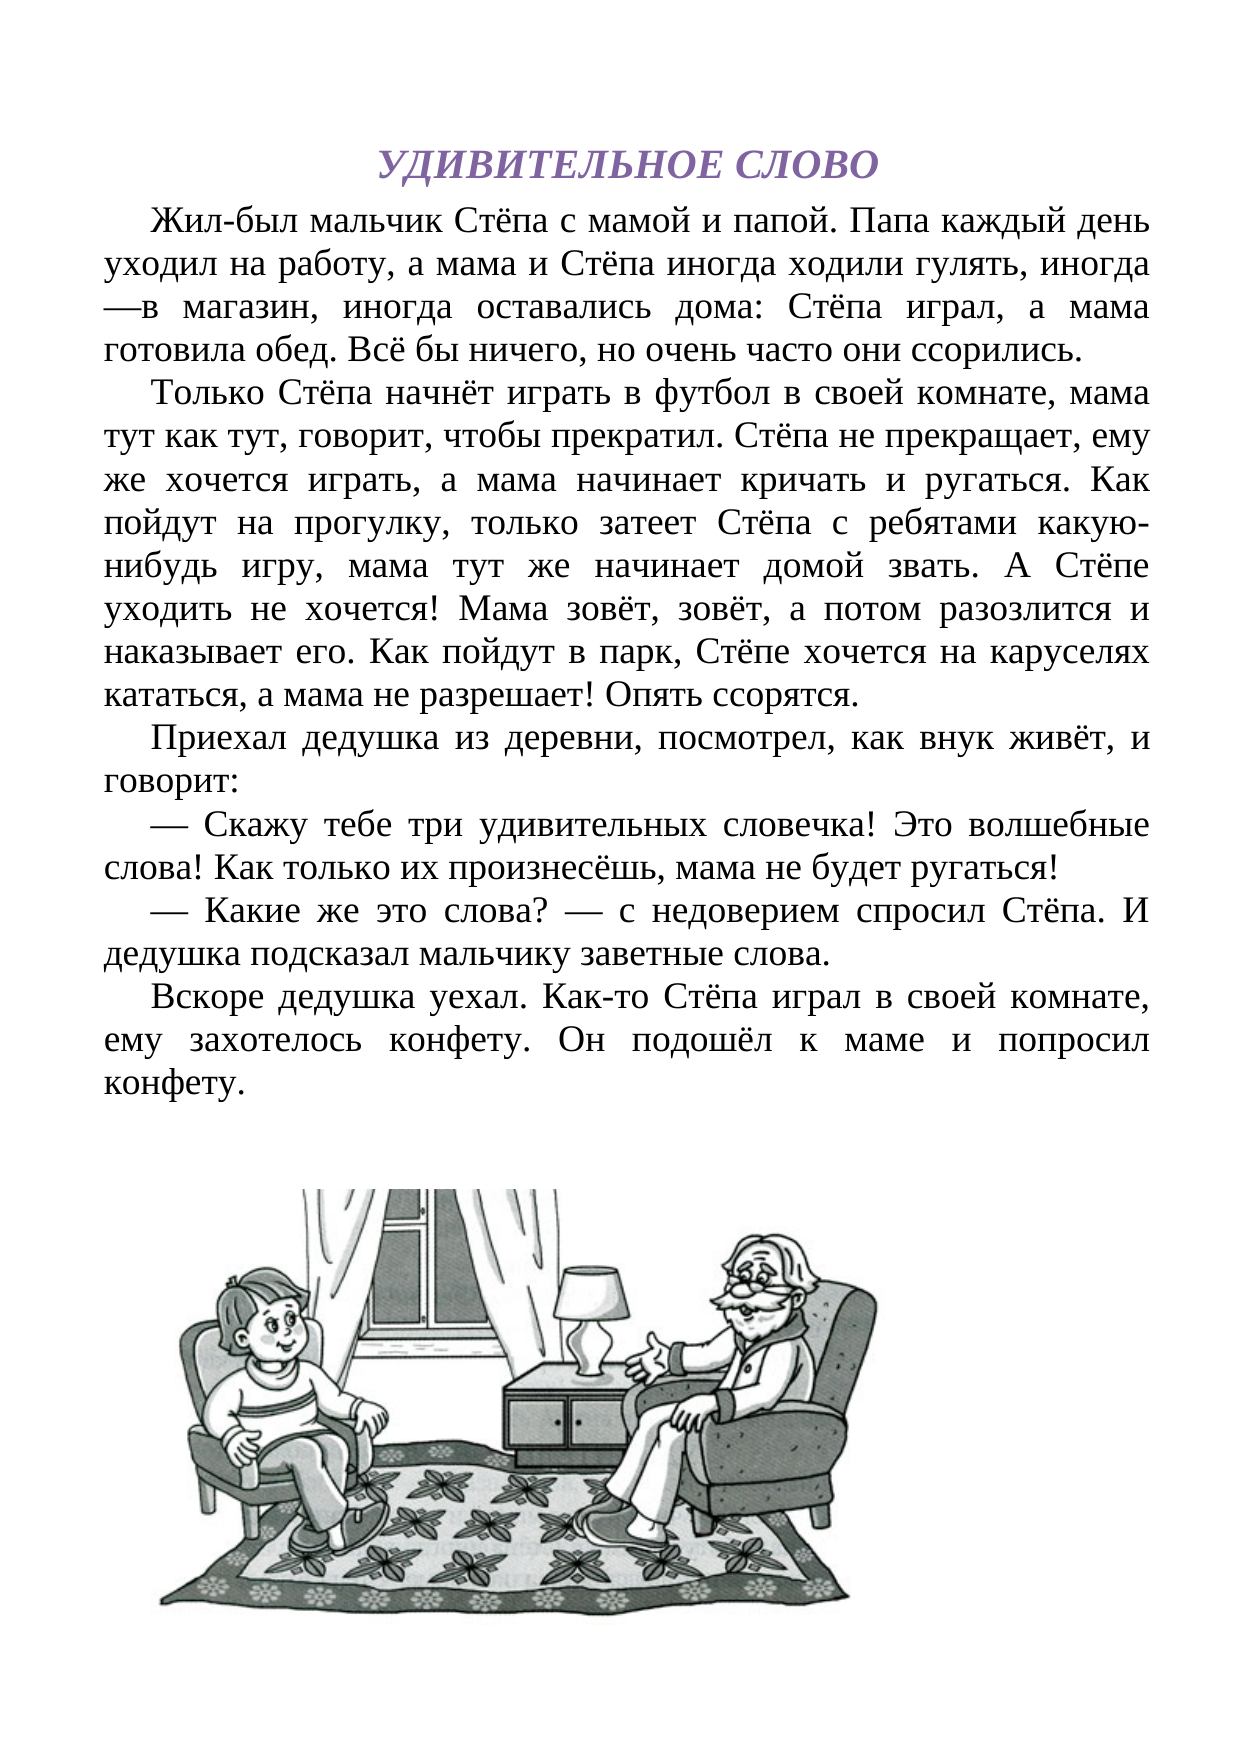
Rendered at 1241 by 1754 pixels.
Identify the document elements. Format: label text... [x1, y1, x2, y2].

text — Скажу тебе три удивительных словечка! Это волшебные слова! Как только их произнесёшь, мама не будет ругаться! [103, 801, 1152, 887]
text Только Стёпа начнёт играть в футбол в своей комнате, мама тут как тут, говорит, чтобы прекратил. Стёпа не прекращает, ему же хочется играть, а мама начинает кричать и ругаться. Как пойдут на прогулку, только затеет Стёпа с ребятами какую-нибудь игру, мама тут же начинает домой звать. А Стёпе уходить не хочется! Мама зовёт, зовёт, а потом разозлится и наказывает его. Как пойдут в парк, Стёпе хочется на каруселях кататься, а мама не разрешает! Опять ссорятся. [103, 370, 1152, 715]
text — Какие же это слова? — с недоверием спросил Стёпа. И дедушка подсказал мальчику заветные слова. [103, 887, 1152, 973]
subtitle УДИВИТЕЛЬНОЕ СЛОВО [103, 139, 1152, 187]
picture [150, 1189, 885, 1625]
text Жил-был мальчик Стёпа с мамой и папой. Папа каждый день уходил на работу, а мама и Стёпа иногда ходили гулять, иногда—в магазин, иногда оставались дома: Стёпа играл, а мама готовила обед. Всё бы ничего, но очень часто они ссорились. [103, 197, 1152, 370]
text Приехал дедушка из деревни, посмотрел, как внук живёт, и говорит: [103, 715, 1152, 801]
text Вскоре дедушка уехал. Как-то Стёпа играл в своей комнате, ему захотелось конфету. Он подошёл к маме и попросил конфету. [103, 973, 1152, 1103]
